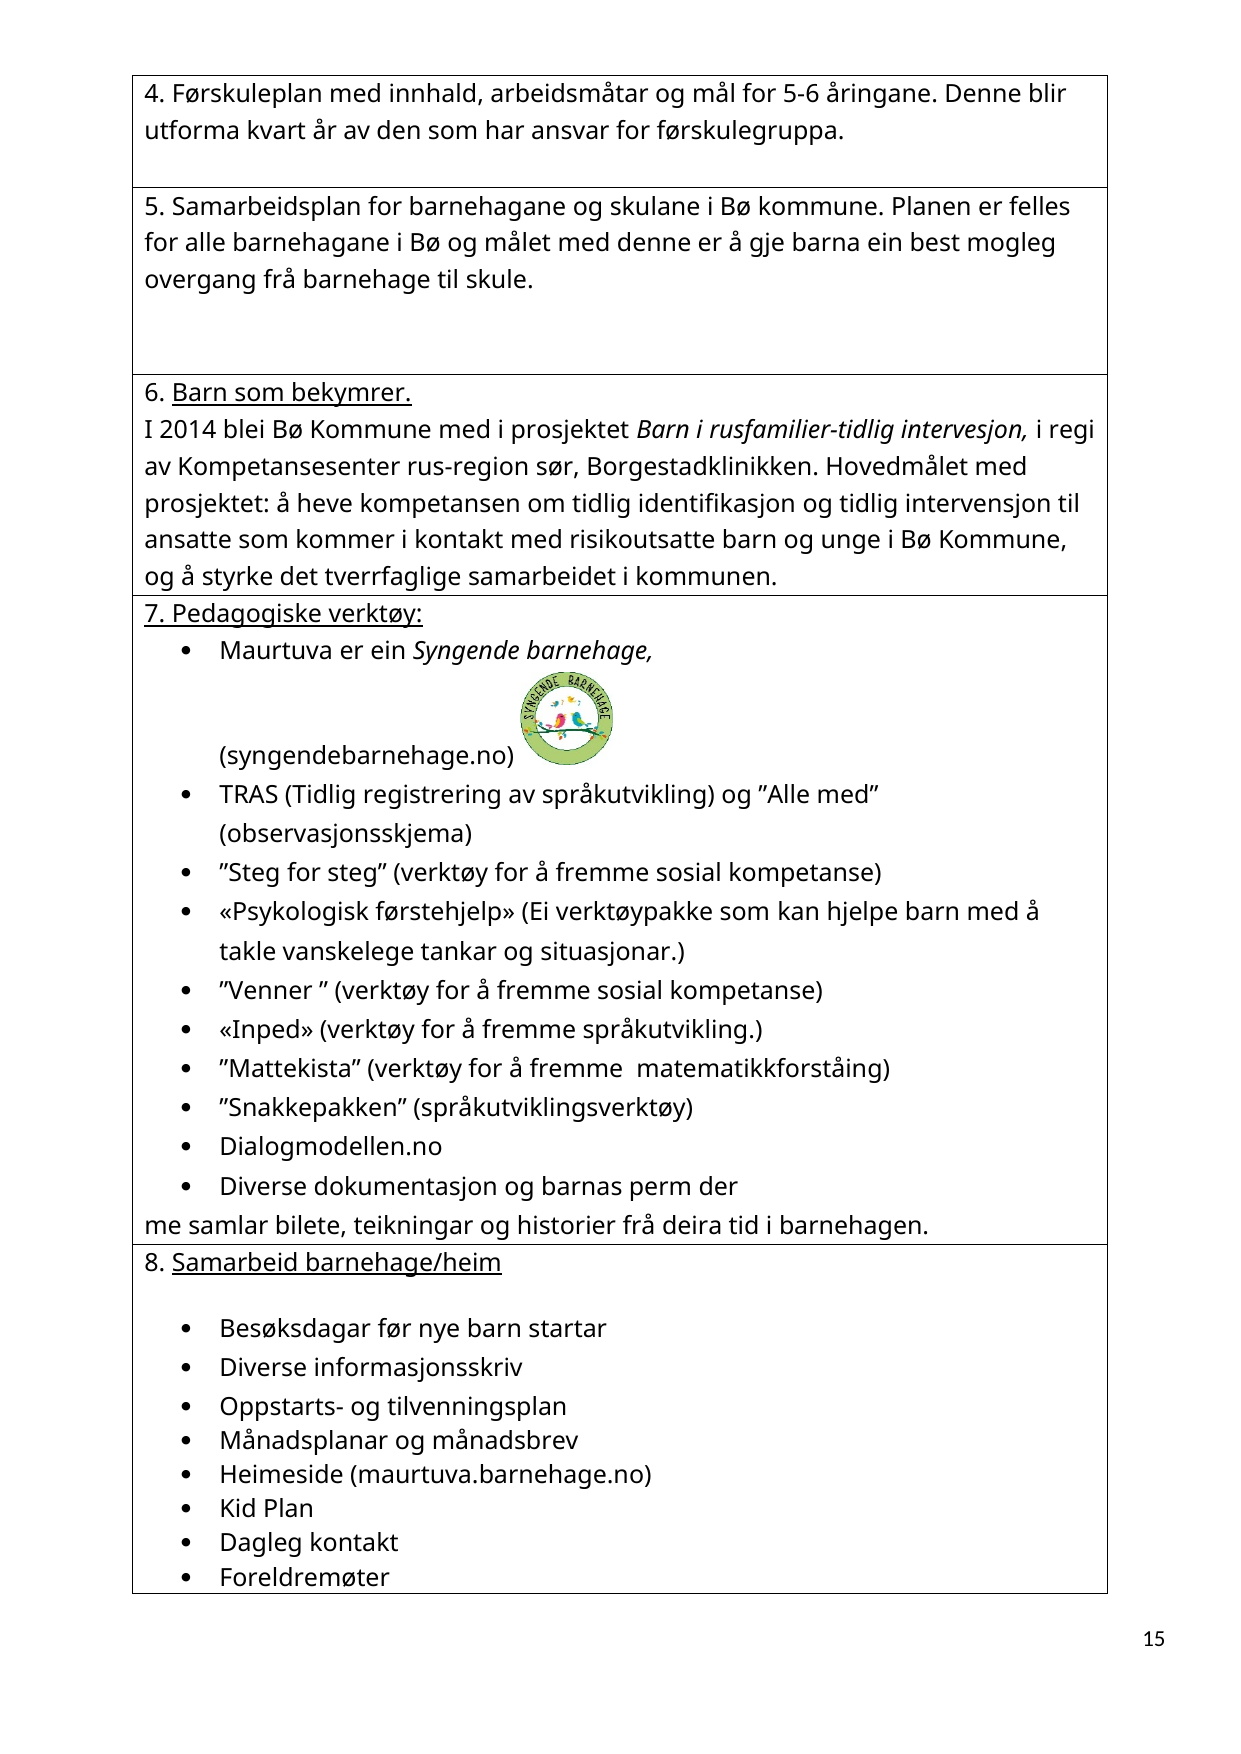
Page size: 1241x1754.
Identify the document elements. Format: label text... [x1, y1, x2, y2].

table_cell 6. Barn som bekymrer. I 2014 blei Bø Kommune med i prosjektet Barn i rusfamilier-tidlig intervesjon, i regi av Kompetansesenter rus-region sør, Borgestadklinikken. Hovedmålet med prosjektet: å heve kompetansen om tidlig identifikasjon og tidlig intervensjon til ansatte som kommer i kontakt med risikoutsatte barn og unge i Bø Kommune, og å styrke det tverrfaglige samarbeidet i kommunen. [133, 375, 1107, 595]
picture [520, 672, 613, 765]
table_cell 5. Samarbeidsplan for barnehagane og skulane i Bø kommune. Planen er felles for alle barnehagane i Bø og målet med denne er å gje barna ein best mogleg overgang frå barnehage til skule. [133, 188, 1107, 374]
table_cell 4. Førskuleplan med innhald, arbeidsmåtar og mål for 5-6 åringane. Denne blir utforma kvart år av den som har ansvar for førskulegruppa. [133, 76, 1107, 187]
table_cell 7. Pedagogiske verktøy: Maurtuva er ein Syngende barnehage, (syngendebarnehage.no) TRAS (Tidlig registrering av språkutvikling) og ”Alle med” (observasjonsskjema) ”Steg for steg” (verktøy for å fremme sosial kompetanse) «Psykologisk førstehjelp» (Ei verktøypakke som kan hjelpe barn med å takle vanskelege tankar og situasjonar.) ”Venner ” (verktøy for å fremme sosial kompetanse) «Inped» (verktøy for å fremme språkutvikling.) ”Mattekista” (verktøy for å fremme matematikkforståing) ”Snakkepakken” (språkutviklingsverktøy) Dialogmodellen.no Diverse dokumentasjon og barnas perm der me samlar bilete, teikningar og historier frå deira tid i barnehagen. [133, 596, 1107, 1243]
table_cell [133, 1245, 1107, 1593]
